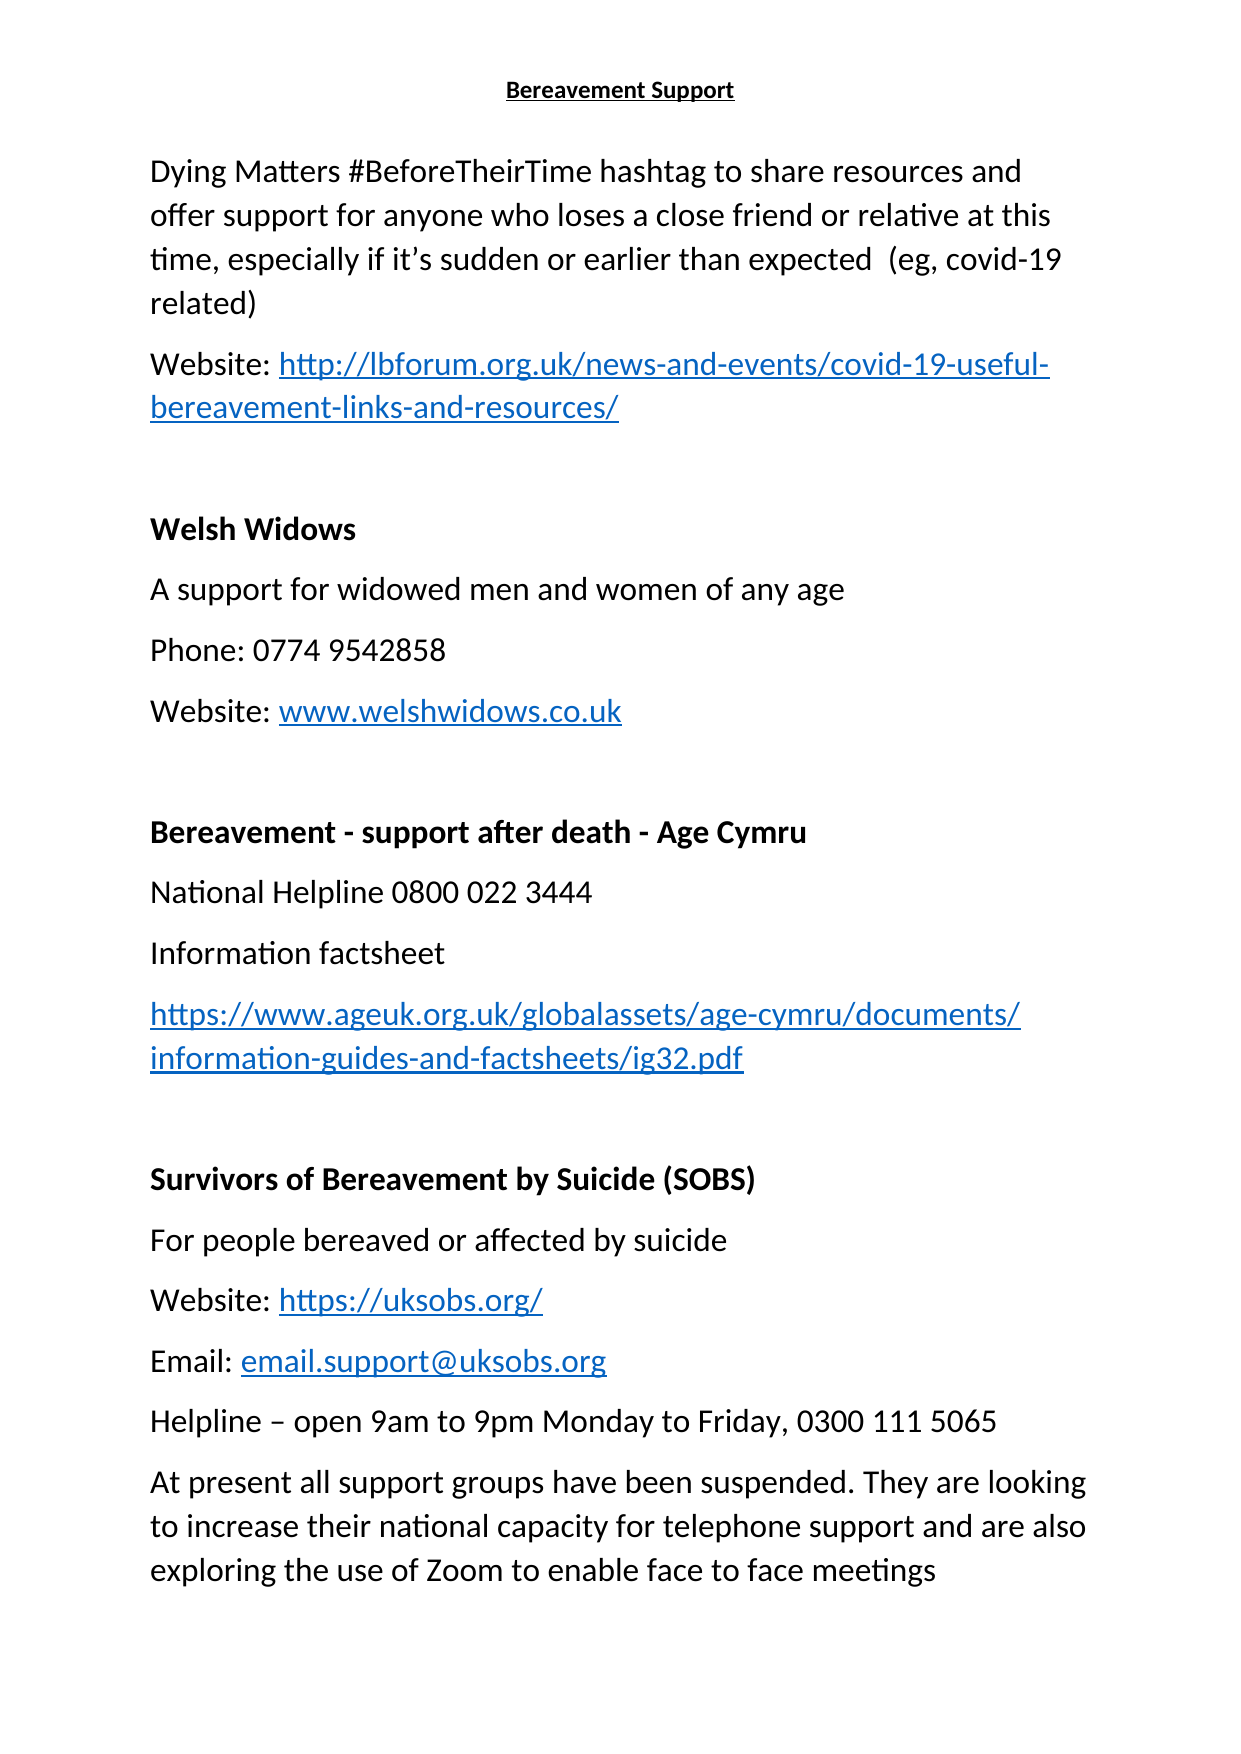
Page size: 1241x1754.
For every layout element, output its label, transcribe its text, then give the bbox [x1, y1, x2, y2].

text Email: email.support@uksobs.org [150, 1340, 1090, 1381]
text Bereavement - support after death - Age Cymru [150, 811, 1090, 852]
text Survivors of Bereavement by Suicide (SOBS) [150, 1158, 1090, 1199]
text For people bereaved or affected by suicide [150, 1218, 1090, 1259]
text National Helpline 0800 022 3444 [150, 871, 1090, 912]
text Website: www.welshwidows.co.uk [150, 689, 1090, 730]
text Phone: 0774 9542858 [150, 629, 1090, 670]
text Dying Matters #BeforeTheirTime hashtag to share resources and offer support for anyone who loses a close friend or relative at this time, especially if it’s sudden or earlier than expected (eg, covid-19 related) [150, 150, 1090, 323]
text Information factsheet [150, 932, 1090, 973]
text Welsh Widows [150, 508, 1090, 548]
text A support for widowed men and women of any age [150, 568, 1090, 609]
text At present all support groups have been suspended. They are looking to increase their national capacity for telephone support and are also exploring the use of Zoom to enable face to face meetings [150, 1461, 1090, 1590]
text Website: http://lbforum.org.uk/news-and-events/covid-19-useful-bereavement-links-and-resources/ [150, 342, 1090, 427]
text Website: https://uksobs.org/ [150, 1279, 1090, 1320]
text https://www.ageuk.org.uk/globalassets/age-cymru/documents/information-guides-and-factsheets/ig32.pdf [150, 993, 1090, 1077]
text Helpline – open 9am to 9pm Monday to Friday, 0300 111 5065 [150, 1400, 1090, 1441]
